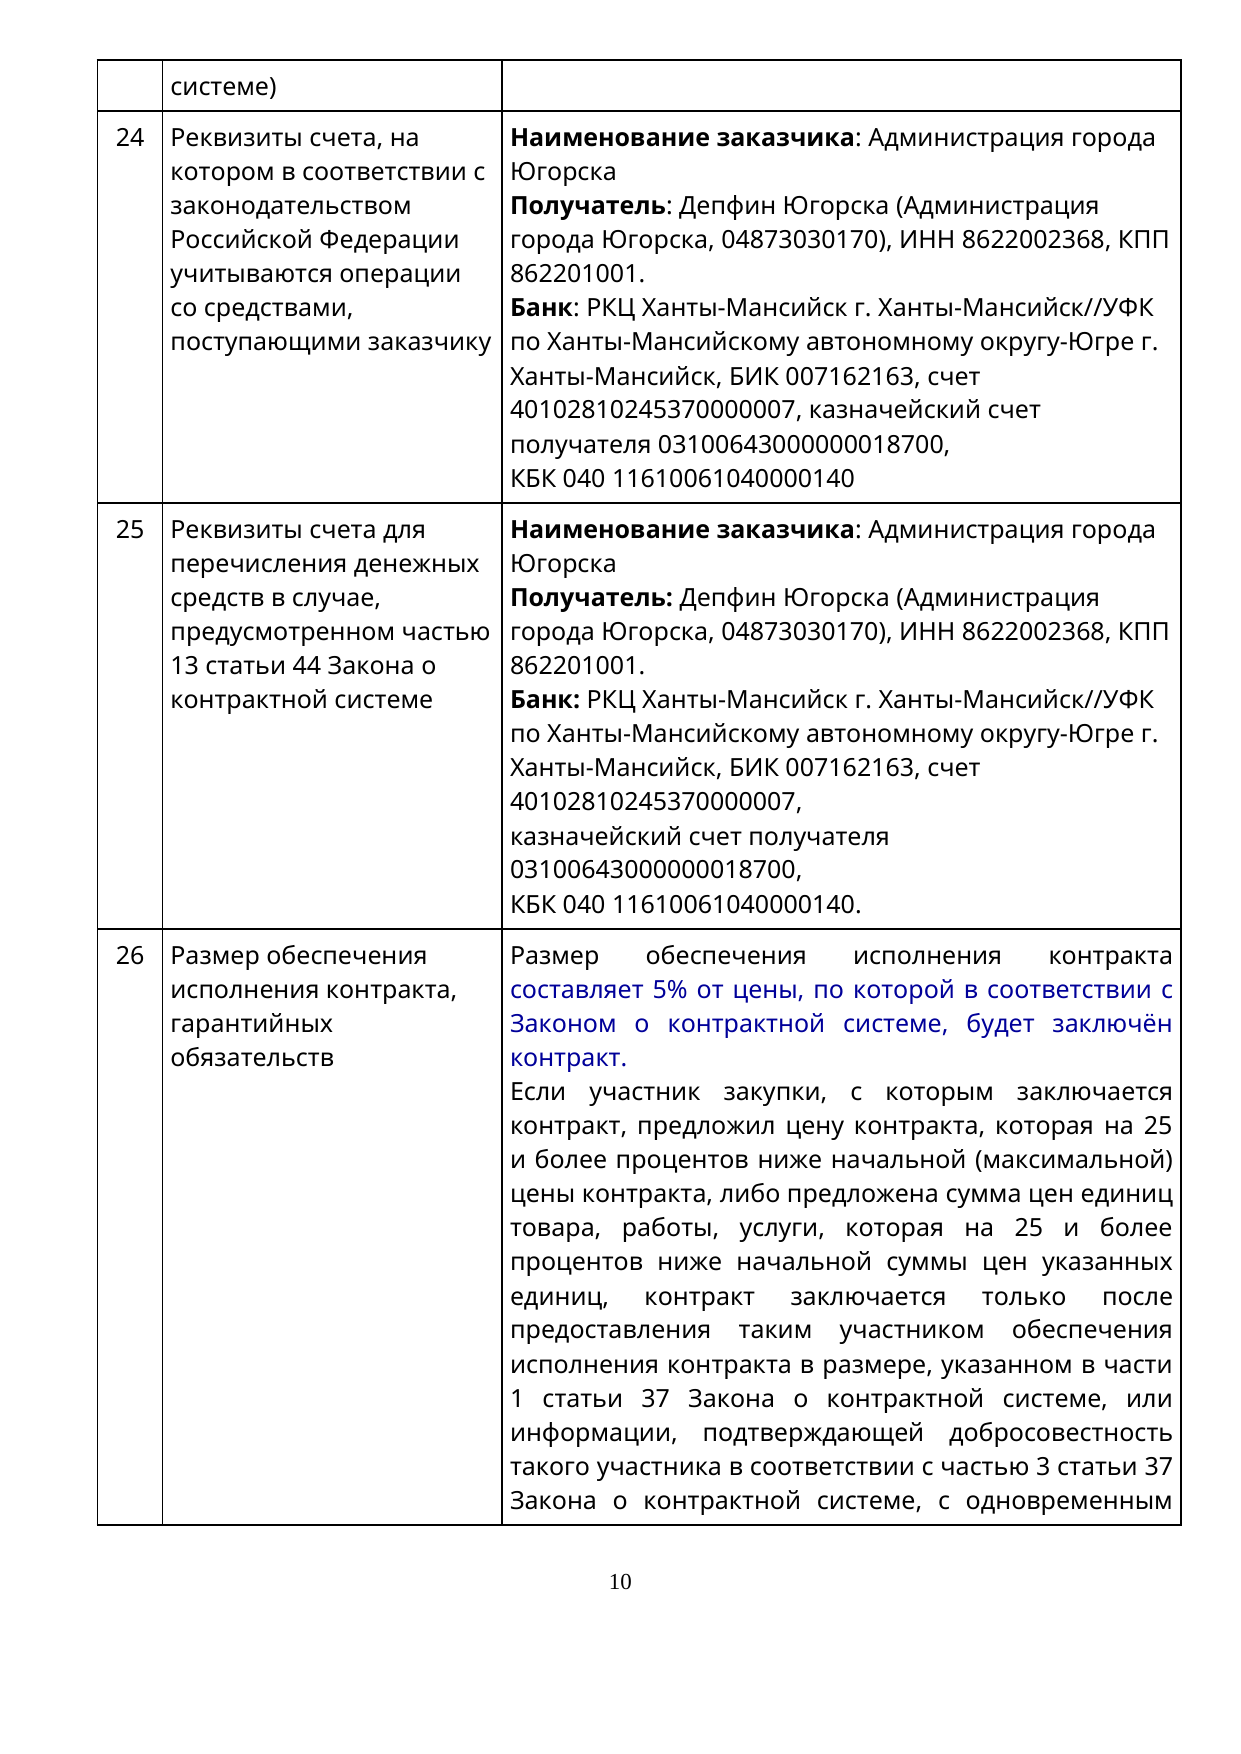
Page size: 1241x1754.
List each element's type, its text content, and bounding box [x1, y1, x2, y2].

table_cell 24 [98, 112, 162, 502]
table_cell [503, 61, 1180, 110]
table_cell Реквизиты счета для перечисления денежных средств в случае, предусмотренном частью 13 статьи 44 Закона о контрактной системе [163, 504, 501, 928]
table_cell 23 [98, 61, 162, 110]
table_cell Реквизиты счета, на котором в соответствии с законодательством Российской Федерации учитываются операции со средствами, поступающими заказчику [163, 112, 501, 502]
table_cell Наименование заказчика: Администрация города Югорска Получатель: Депфин Югорска (Администрация города Югорска, 04873030170), ИНН 8622002368, КПП 862201001. Банк: РКЦ Ханты-Мансийск г. Ханты-Мансийск//УФК по Ханты-Мансийскому автономному округу-Югре г. Ханты-Мансийск, БИК 007162163, счет 40102810245370000007, казначейский счет получателя 03100643000000018700, КБК 040 11610061040000140. [503, 504, 1180, 928]
table_cell Наименование заказчика: Администрация города Югорска Получатель: Депфин Югорска (Администрация города Югорска, 04873030170), ИНН 8622002368, КПП 862201001. Банк: РКЦ Ханты-Мансийск г. Ханты-Мансийск//УФК по Ханты-Мансийскому автономному округу-Югре г. Ханты-Мансийск, БИК 007162163, счет 40102810245370000007, казначейский счет получателя 03100643000000018700, КБК 040 11610061040000140 [503, 112, 1180, 502]
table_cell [163, 61, 501, 110]
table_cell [163, 930, 501, 1524]
table_cell 26 [98, 930, 162, 1524]
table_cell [503, 930, 1180, 1524]
table_cell 25 [98, 504, 162, 928]
